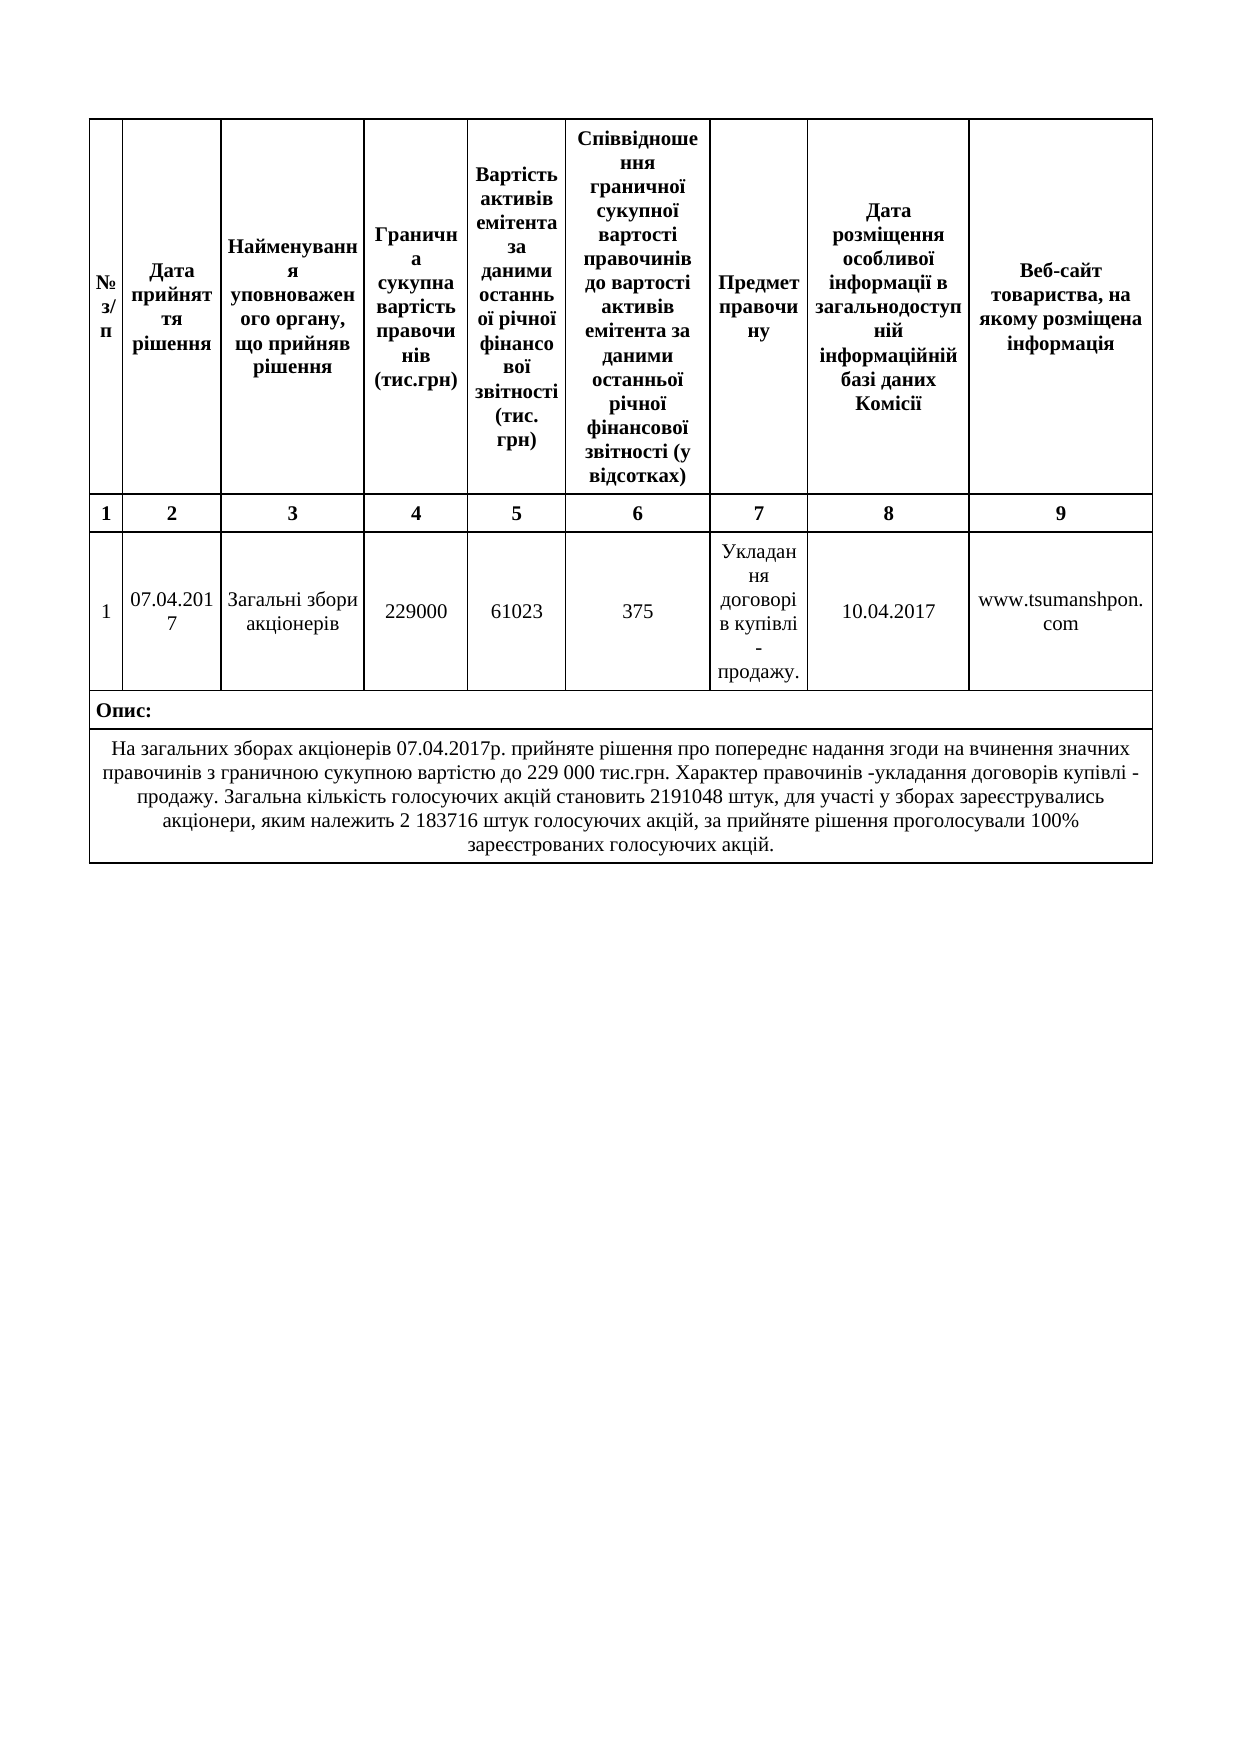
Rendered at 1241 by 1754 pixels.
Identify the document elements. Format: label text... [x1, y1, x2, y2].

table_header Гранична сукупна вартість правочинів (тис.грн) [365, 120, 467, 493]
table_cell 2 [123, 495, 220, 531]
table_header Співвідношення граничної сукупної вартості правочинів до вартості активів емітента за даними останньої річної фінансової звітності (у відсотках) [566, 120, 709, 493]
table_header Найменування уповноваженого органу, що прийняв рішення [222, 120, 363, 493]
table_header Дата прийняття рішення [123, 120, 220, 493]
table_cell 07.04.2017 [123, 533, 220, 690]
table_header Веб-сайт товариства, на якому розміщена інформація [970, 120, 1152, 493]
table_cell Загальнi збори акцiонерiв [222, 533, 363, 690]
table_cell www.tsumanshpon.com [970, 533, 1152, 690]
table_cell 229000 [365, 533, 467, 690]
table_cell 1 [90, 533, 122, 690]
table_cell 7 [711, 495, 807, 531]
table_cell 10.04.2017 [808, 533, 968, 690]
table_header Вартість активів емітента за даними останньої річної фінансової звітності (тис. грн) [468, 120, 565, 493]
table_cell 3 [222, 495, 363, 531]
table_cell Укладання договорiв купiвлi -продажу. [711, 533, 807, 690]
table_header Дата розміщення особливої інформації в загальнодоступній інформаційній базі даних Комісії [808, 120, 968, 493]
table_cell 5 [468, 495, 565, 531]
table_cell На загальних зборах акцiонерiв 07.04.2017р. прийняте рiшення про попереднє надання згоди на вчинення значних правочинiв з граничною сукупною вартiстю до 229 000 тис.грн. Характер правочинiв -укладання договорiв купiвлi -продажу. Загальна кiлькiсть голосуючих акцiй становить 2191048 штук, для участi у зборах зареєструвались акцiонери, яким належить 2 183716 штук голосуючих акцiй, за прийняте рiшення проголосували 100% зареєстрованих голосуючих акцiй. [90, 730, 1152, 862]
table_cell 4 [365, 495, 467, 531]
table_cell Опис: [90, 691, 1152, 728]
table_cell 61023 [468, 533, 565, 690]
table_header Предмет правочину [711, 120, 807, 493]
table_header № з/п [90, 120, 122, 493]
table_cell 1 [90, 495, 122, 531]
table_cell 8 [808, 495, 968, 531]
table_cell 6 [566, 495, 709, 531]
table_cell 375 [566, 533, 709, 690]
table_cell 9 [970, 495, 1152, 531]
